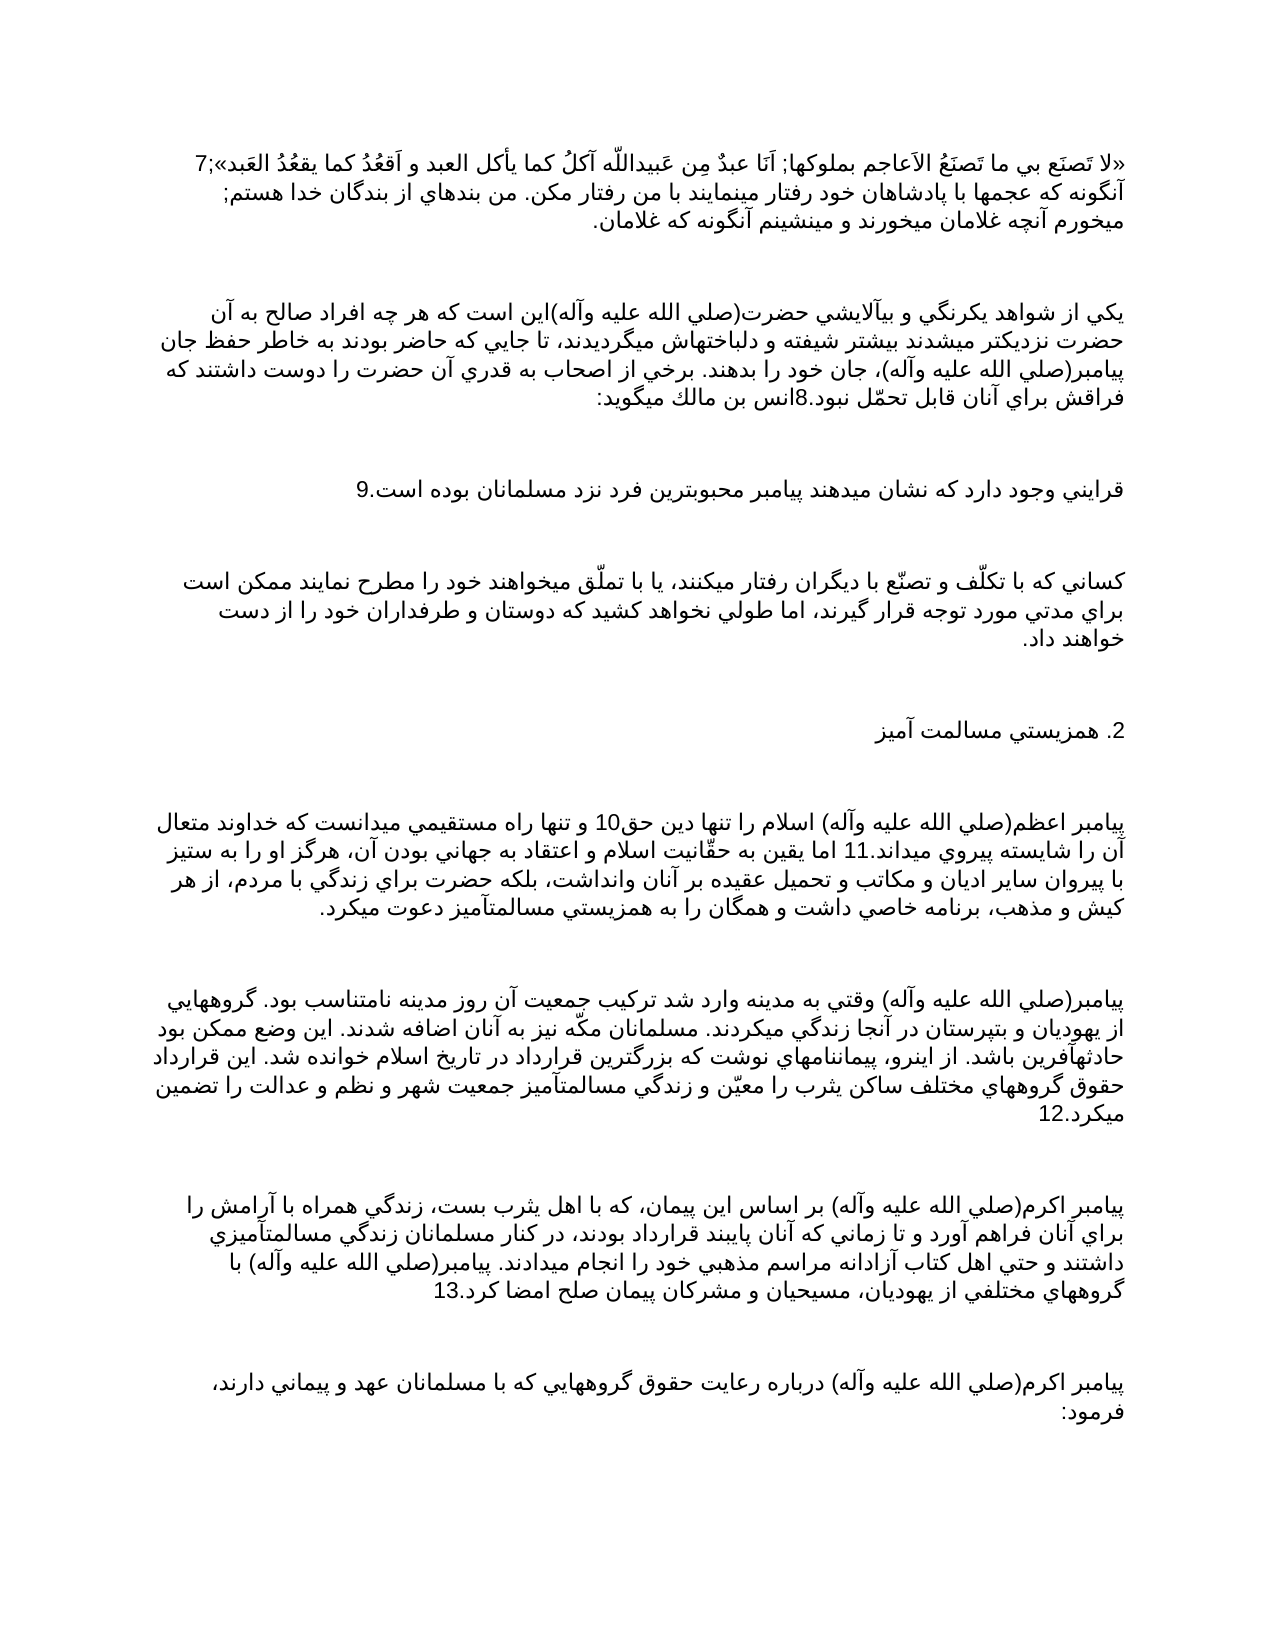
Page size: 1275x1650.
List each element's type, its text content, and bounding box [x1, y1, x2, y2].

text پيامبر اكرم(صلي الله عليه وآله) درباره رعايت حقوق گروههايي كه با مسلمانان عهد و پيماني دارند، فرمود: [150, 1369, 1125, 1424]
text كساني كه با تكلّف و تصنّع با ديگران رفتار ميكنند، يا با تملّق ميخواهند خود را مطرح نمايند ممكن است براي مدتي مورد توجه قرار گيرند، اما طولي نخواهد كشيد كه دوستان و طرفداران خود را از دست خواهند داد. [150, 568, 1125, 651]
text «لا تَصنَع بي ما تَصنَعُ الاَعاجم بملوكها; اَنَا عبدٌ مِن عَبيداللّه آكلُ كما يأكل العبد و اَقعُدُ كما يقعُدُ العَبد»;7 آنگونه كه عجمها با پادشاهان خود رفتار مينمايند با من رفتار مكن. من بندهاي از بندگان خدا هستم; ميخورم آنچه غلامان ميخورند و مينشينم آنگونه كه غلامان. [150, 150, 1125, 233]
text قرايني وجود دارد كه نشان ميدهند پيامبر محبوبترين فرد نزد مسلمانان بوده است.9 [150, 476, 1125, 502]
text 2. همزيستي مسالمت آميز [150, 717, 1125, 743]
text يكي از شواهد يكرنگي و بيآلايشي حضرت(صلي الله عليه وآله)اين است كه هر چه افراد صالح به آن حضرت نزديكتر ميشدند بيشتر شيفته و دلباختهاش ميگرديدند، تا جايي كه حاضر بودند به خاطر حفظ جان پيامبر(صلي الله عليه وآله)، جان خود را بدهند. برخي از اصحاب به قدري آن حضرت را دوست داشتند كه فراقش براي آنان قابل تحمّل نبود.8انس بن مالك ميگويد: [150, 299, 1125, 411]
text پيامبر(صلي الله عليه وآله) وقتي به مدينه وارد شد تركيب جمعيت آن روز مدينه نامتناسب بود. گروههايي از يهوديان و بتپرستان در آنجا زندگي ميكردند. مسلمانان مكّه نيز به آنان اضافه شدند. اين وضع ممكن بود حادثهآفرين باشد. از اينرو، پيماننامهاي نوشت كه بزرگترين قرارداد در تاريخ اسلام خوانده شد. اين قرارداد حقوق گروههاي مختلف ساكن يثرب را معيّن و زندگي مسالمتآميز جمعيت شهر و نظم و عدالت را تضمين ميكرد.12 [150, 986, 1125, 1126]
text پيامبر اعظم(صلي الله عليه وآله) اسلام را تنها دين حق10 و تنها راه مستقيمي ميدانست كه خداوند متعال آن را شايسته پيروي ميداند.11 اما يقين به حقّانيت اسلام و اعتقاد به جهاني بودن آن، هرگز او را به ستيز با پيروان ساير اديان و مكاتب و تحميل عقيده بر آنان وانداشت، بلكه حضرت براي زندگي با مردم، از هر كيش و مذهب، برنامه خاصي داشت و همگان را به همزيستي مسالمتآميز دعوت ميكرد. [150, 809, 1125, 921]
text پيامبر اكرم(صلي الله عليه وآله) بر اساس اين پيمان، كه با اهل يثرب بست، زندگي همراه با آرامش را براي آنان فراهم آورد و تا زماني كه آنان پايبند قرارداد بودند، در كنار مسلمانان زندگي مسالمتآميزي داشتند و حتي اهل كتاب آزادانه مراسم مذهبي خود را انجام ميدادند. پيامبر(صلي الله عليه وآله) با گروههاي مختلفي از يهوديان، مسيحيان و مشركان پيمان صلح امضا كرد.13 [150, 1192, 1125, 1304]
